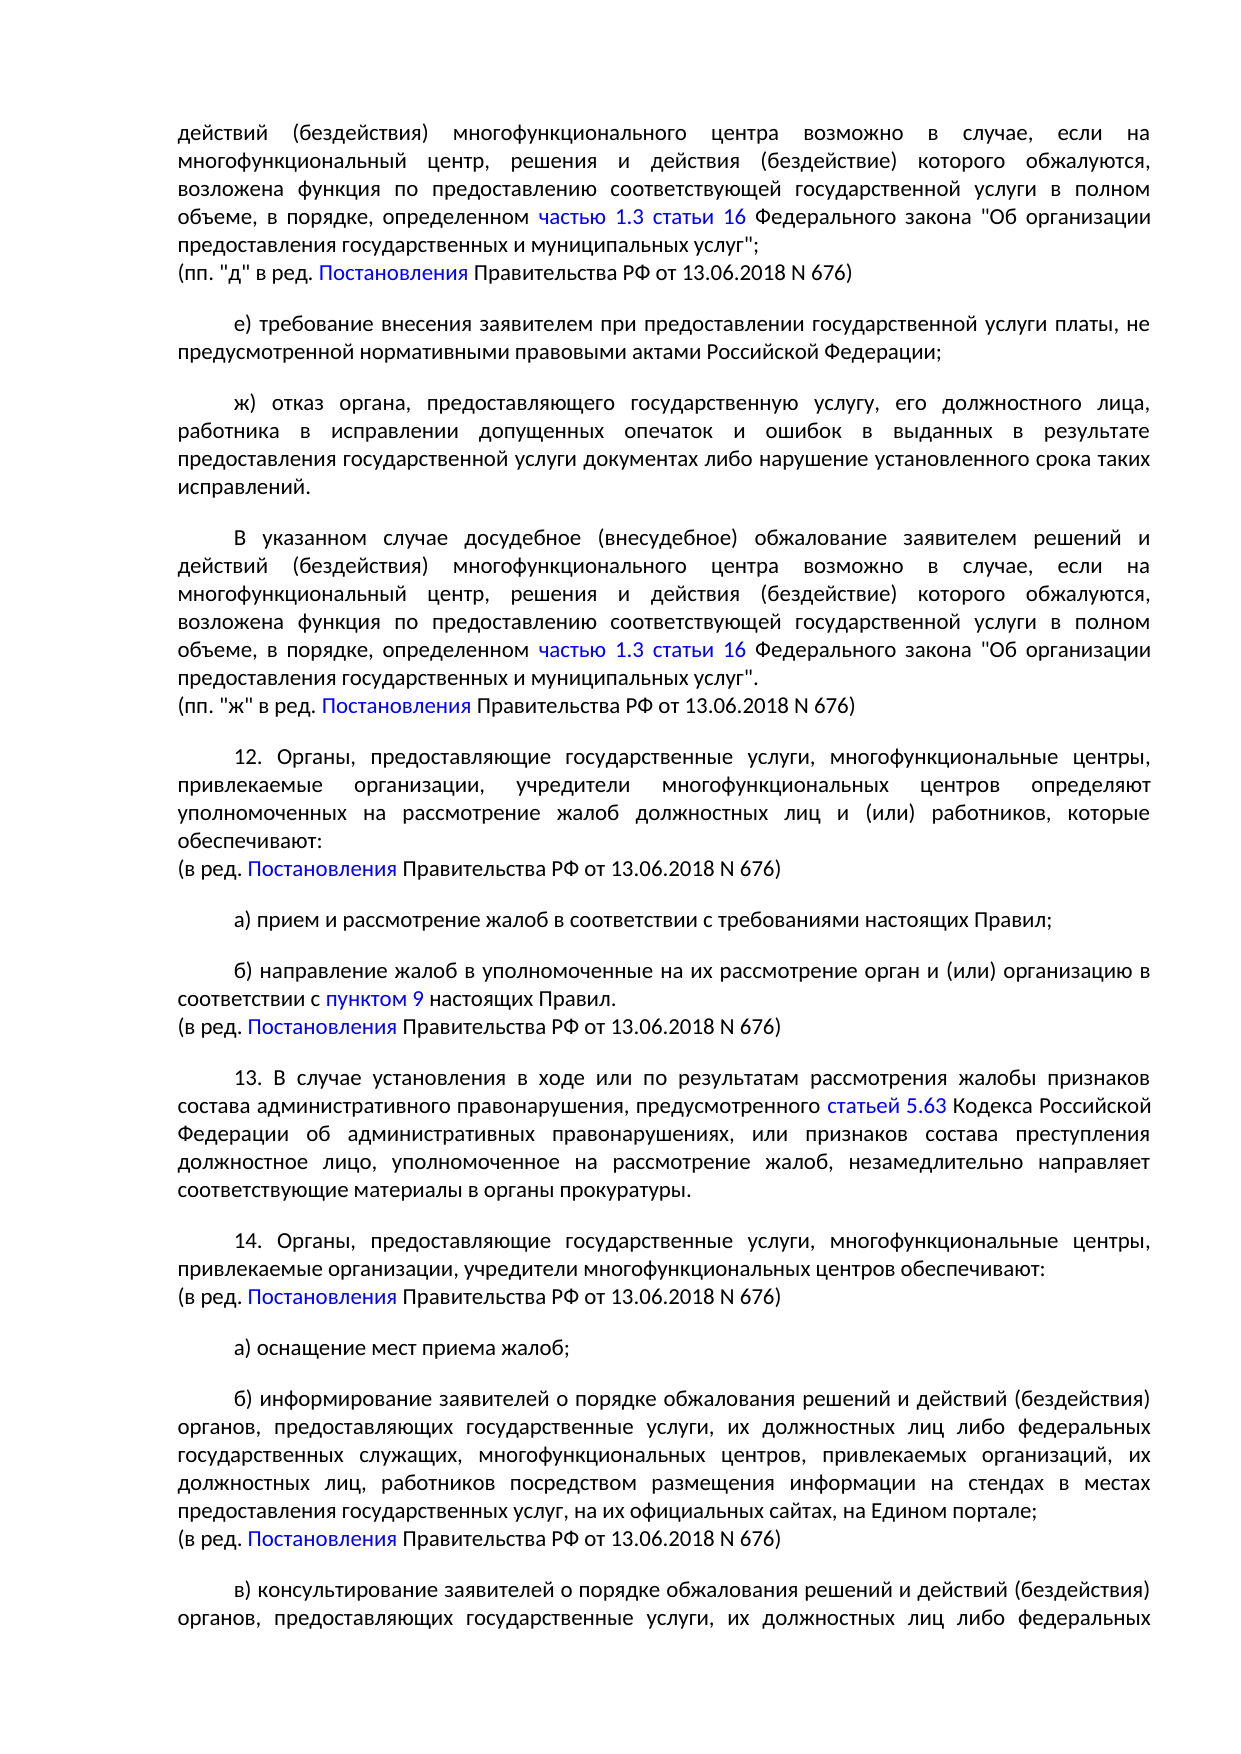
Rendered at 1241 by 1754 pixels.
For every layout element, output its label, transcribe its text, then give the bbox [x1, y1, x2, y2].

text (в ред. Постановления Правительства РФ от 13.06.2018 N 676) [177, 854, 1152, 882]
text е) требование внесения заявителем при предоставлении государственной услуги платы, не предусмотренной нормативными правовыми актами Российской Федерации; [177, 309, 1152, 365]
text В указанном случае досудебное (внесудебное) обжалование заявителем решений и действий (бездействия) многофункционального центра возможно в случае, если на многофункциональный центр, решения и действия (бездействие) которого обжалуются, возложена функция по предоставлению соответствующей государственной услуги в полном объеме, в порядке, определенном частью 1.3 статьи 16 Федерального закона "Об организации предоставления государственных и муниципальных услуг". [177, 523, 1152, 691]
text (пп. "ж" в ред. Постановления Правительства РФ от 13.06.2018 N 676) [177, 691, 1152, 719]
text 13. В случае установления в ходе или по результатам рассмотрения жалобы признаков состава административного правонарушения, предусмотренного статьей 5.63 Кодекса Российской Федерации об административных правонарушениях, или признаков состава преступления должностное лицо, уполномоченное на рассмотрение жалоб, незамедлительно направляет соответствующие материалы в органы прокуратуры. [177, 1063, 1152, 1203]
text 14. Органы, предоставляющие государственные услуги, многофункциональные центры, привлекаемые организации, учредители многофункциональных центров обеспечивают: [177, 1226, 1152, 1282]
text (в ред. Постановления Правительства РФ от 13.06.2018 N 676) [177, 1524, 1152, 1552]
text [177, 118, 1152, 258]
text (в ред. Постановления Правительства РФ от 13.06.2018 N 676) [177, 1282, 1152, 1310]
text а) прием и рассмотрение жалоб в соответствии с требованиями настоящих Правил; [177, 905, 1152, 933]
text б) направление жалоб в уполномоченные на их рассмотрение орган и (или) организацию в соответствии с пунктом 9 настоящих Правил. [177, 956, 1152, 1012]
text (в ред. Постановления Правительства РФ от 13.06.2018 N 676) [177, 1012, 1152, 1040]
text б) информирование заявителей о порядке обжалования решений и действий (бездействия) органов, предоставляющих государственные услуги, их должностных лиц либо федеральных государственных служащих, многофункциональных центров, привлекаемых организаций, их должностных лиц, работников посредством размещения информации на стендах в местах предоставления государственных услуг, на их официальных сайтах, на Едином портале; [177, 1384, 1152, 1524]
text (пп. "д" в ред. Постановления Правительства РФ от 13.06.2018 N 676) [177, 258, 1152, 286]
text 12. Органы, предоставляющие государственные услуги, многофункциональные центры, привлекаемые организации, учредители многофункциональных центров определяют уполномоченных на рассмотрение жалоб должностных лиц и (или) работников, которые обеспечивают: [177, 742, 1152, 854]
text ж) отказ органа, предоставляющего государственную услугу, его должностного лица, работника в исправлении допущенных опечаток и ошибок в выданных в результате предоставления государственной услуги документах либо нарушение установленного срока таких исправлений. [177, 388, 1152, 500]
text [177, 1575, 1152, 1631]
text а) оснащение мест приема жалоб; [177, 1333, 1152, 1361]
